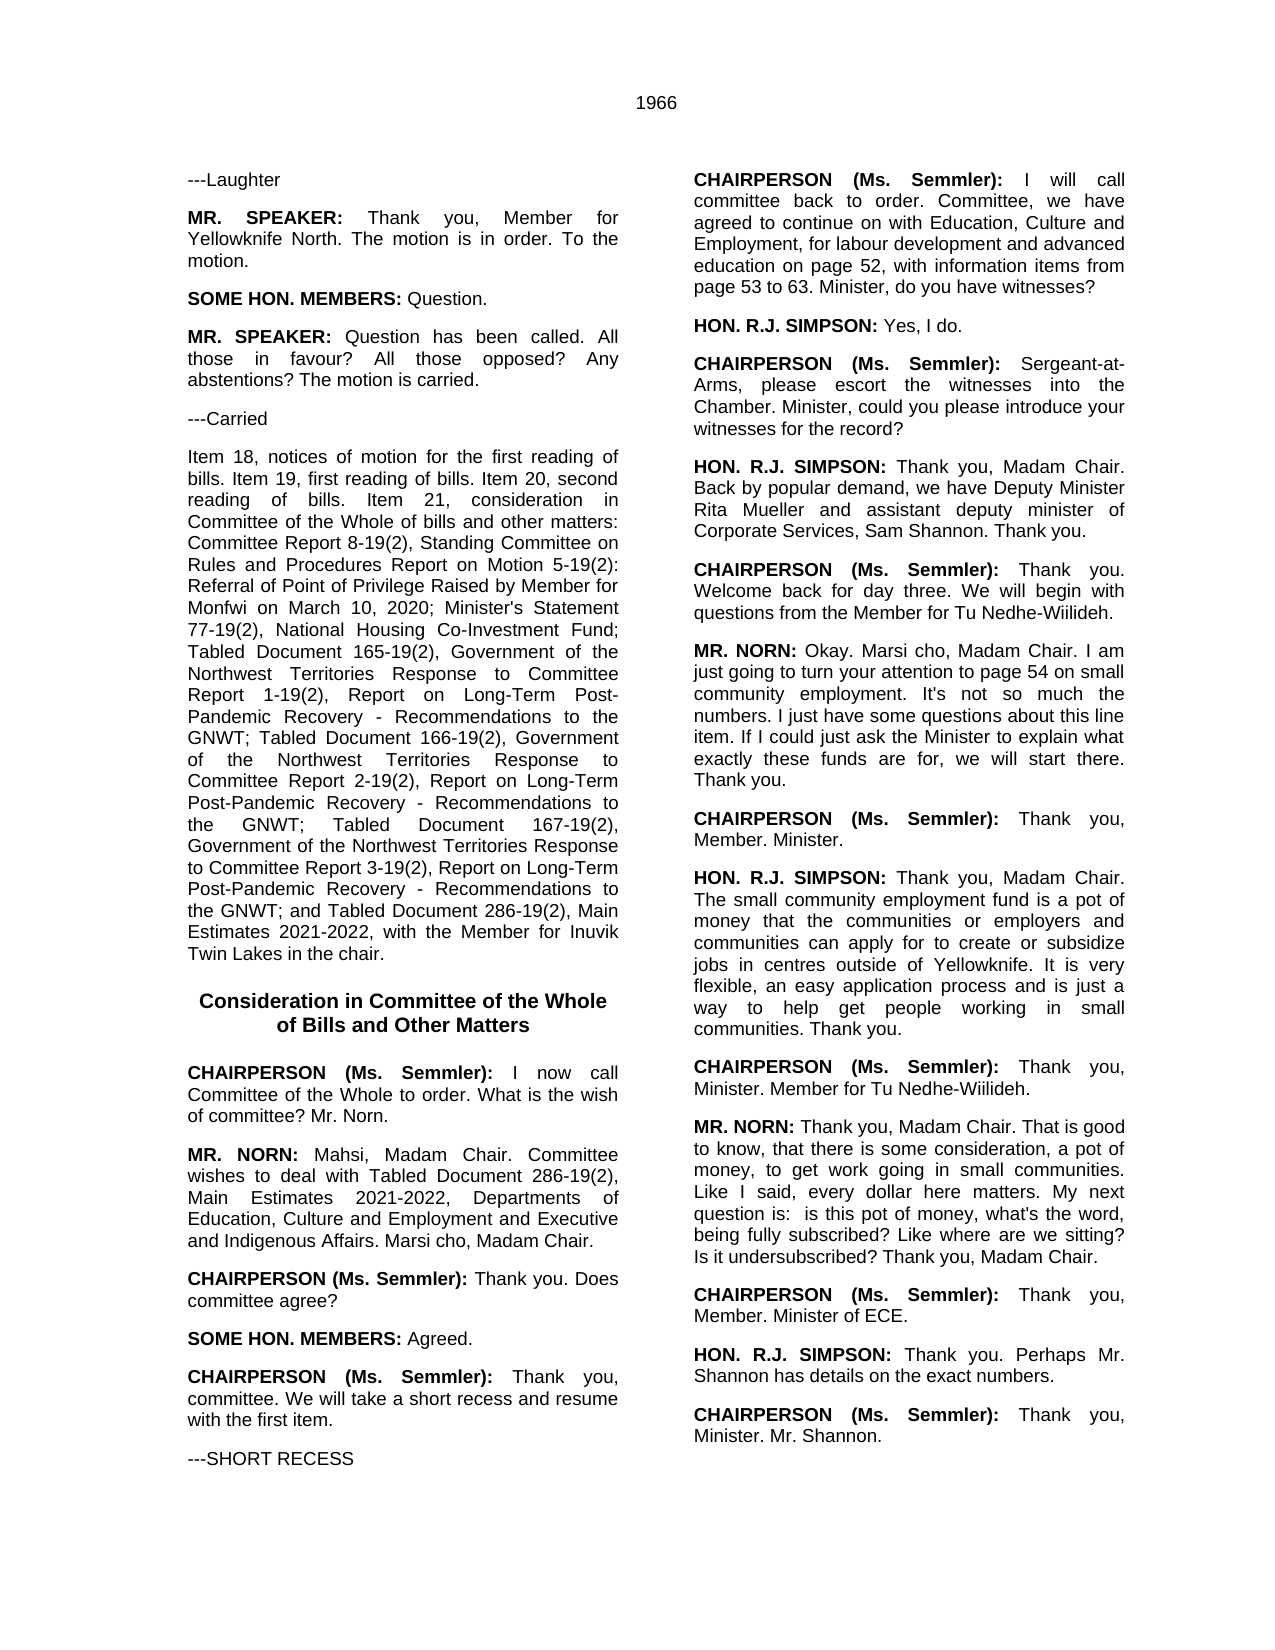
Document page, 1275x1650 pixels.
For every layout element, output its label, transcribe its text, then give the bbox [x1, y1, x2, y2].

text HON. R.J. SIMPSON: Thank you, Madam Chair. The small community employment fund is a pot of money that the communities or employers and communities can apply for to create or subsidize jobs in centres outside of Yellowknife. It is very flexible, an easy application process and is just a way to help get people working in small communities. Thank you. [694, 867, 1125, 1040]
subtitle Consideration in Committee of the Whole of Bills and Other Matters [187, 989, 619, 1037]
text CHAIRPERSON (Ms. Semmler): Thank you. Welcome back for day three. We will begin with questions from the Member for Tu Nedhe-Wiilideh. [694, 558, 1125, 623]
text HON. R.J. SIMPSON: Thank you. Perhaps Mr. Shannon has details on the exact numbers. [694, 1343, 1125, 1387]
text MR. NORN: Okay. Marsi cho, Madam Chair. I am just going to turn your attention to page 54 on small community employment. It's not so much the numbers. I just have some questions about this line item. If I could just ask the Minister to explain what exactly these funds are for, we will start there. Thank you. [694, 640, 1125, 791]
text MR. SPEAKER: Question has been called. All those in favour? All those opposed? Any abstentions? The motion is carried. [187, 326, 619, 391]
text SOME HON. MEMBERS: Question. [187, 288, 619, 309]
text CHAIRPERSON (Ms. Semmler): Thank you, Member. Minister of ECE. [694, 1284, 1125, 1327]
text SOME HON. MEMBERS: Agreed. [187, 1328, 619, 1349]
text CHAIRPERSON (Ms. Semmler): Thank you, Member. Minister. [694, 807, 1125, 851]
text CHAIRPERSON (Ms. Semmler): Thank you, Minister. Member for Tu Nedhe-Wiilideh. [694, 1056, 1125, 1099]
text CHAIRPERSON (Ms. Semmler): Thank you, committee. We will take a short recess and resume with the first item. [187, 1366, 619, 1431]
text HON. R.J. SIMPSON: Thank you, Madam Chair. Back by popular demand, we have Deputy Minister Rita Mueller and assistant deputy minister of Corporate Services, Sam Shannon. Thank you. [694, 456, 1125, 542]
text ---Laughter [187, 168, 619, 190]
text CHAIRPERSON (Ms. Semmler): I now call Committee of the Whole to order. What is the wish of committee? Mr. Norn. [187, 1062, 619, 1127]
text MR. NORN: Mahsi, Madam Chair. Committee wishes to deal with Tabled Document 286-19(2), Main Estimates 2021-2022, Departments of Education, Culture and Employment and Executive and Indigenous Affairs. Marsi cho, Madam Chair. [187, 1143, 619, 1251]
text CHAIRPERSON (Ms. Semmler): I will call committee back to order. Committee, we have agreed to continue on with Education, Culture and Employment, for labour development and advanced education on page 52, with information items from page 53 to 63. Minister, do you have witnesses? [694, 168, 1125, 298]
text Item 18, notices of motion for the first reading of bills. Item 19, first reading of bills. Item 20, second reading of bills. Item 21, consideration in Committee of the Whole of bills and other matters: Committee Report 8-19(2), Standing Committee on Rules and Procedures Report on Motion 5-19(2): Referral of Point of Privilege Raised by Member for Monfwi on March 10, 2020; Minister's Statement 77-19(2), National Housing Co‐Investment Fund; Tabled Document 165-19(2), Government of the Northwest Territories Response to Committee Report 1-19(2), Report on Long-Term Post-Pandemic Recovery - Recommendations to the GNWT; Tabled Document 166-19(2), Government of the Northwest Territories Response to Committee Report 2-19(2), Report on Long-Term Post-Pandemic Recovery - Recommendations to the GNWT; Tabled Document 167-19(2), Government of the Northwest Territories Response to Committee Report 3-19(2), Report on Long-Term Post-Pandemic Recovery - Recommendations to the GNWT; and Tabled Document 286-19(2), Main Estimates 2021-2022, with the Member for Inuvik Twin Lakes in the chair. [187, 446, 619, 964]
text CHAIRPERSON (Ms. Semmler): Sergeant-at-Arms, please escort the witnesses into the Chamber. Minister, could you please introduce your witnesses for the record? [694, 353, 1125, 439]
text HON. R.J. SIMPSON: Yes, I do. [694, 314, 1125, 336]
text CHAIRPERSON (Ms. Semmler): Thank you, Minister. Mr. Shannon. [694, 1403, 1125, 1446]
text ---Carried [187, 407, 619, 429]
text MR. SPEAKER: Thank you, Member for Yellowknife North. The motion is in order. To the motion. [187, 207, 619, 271]
text CHAIRPERSON (Ms. Semmler): Thank you. Does committee agree? [187, 1268, 619, 1311]
text ---SHORT RECESS [187, 1447, 619, 1469]
text MR. NORN: Thank you, Madam Chair. That is good to know, that there is some consideration, a pot of money, to get work going in small communities. Like I said, every dollar here matters. My next question is: is this pot of money, what's the word, being fully subscribed? Like where are we sitting? Is it undersubscribed? Thank you, Madam Chair. [694, 1116, 1125, 1267]
